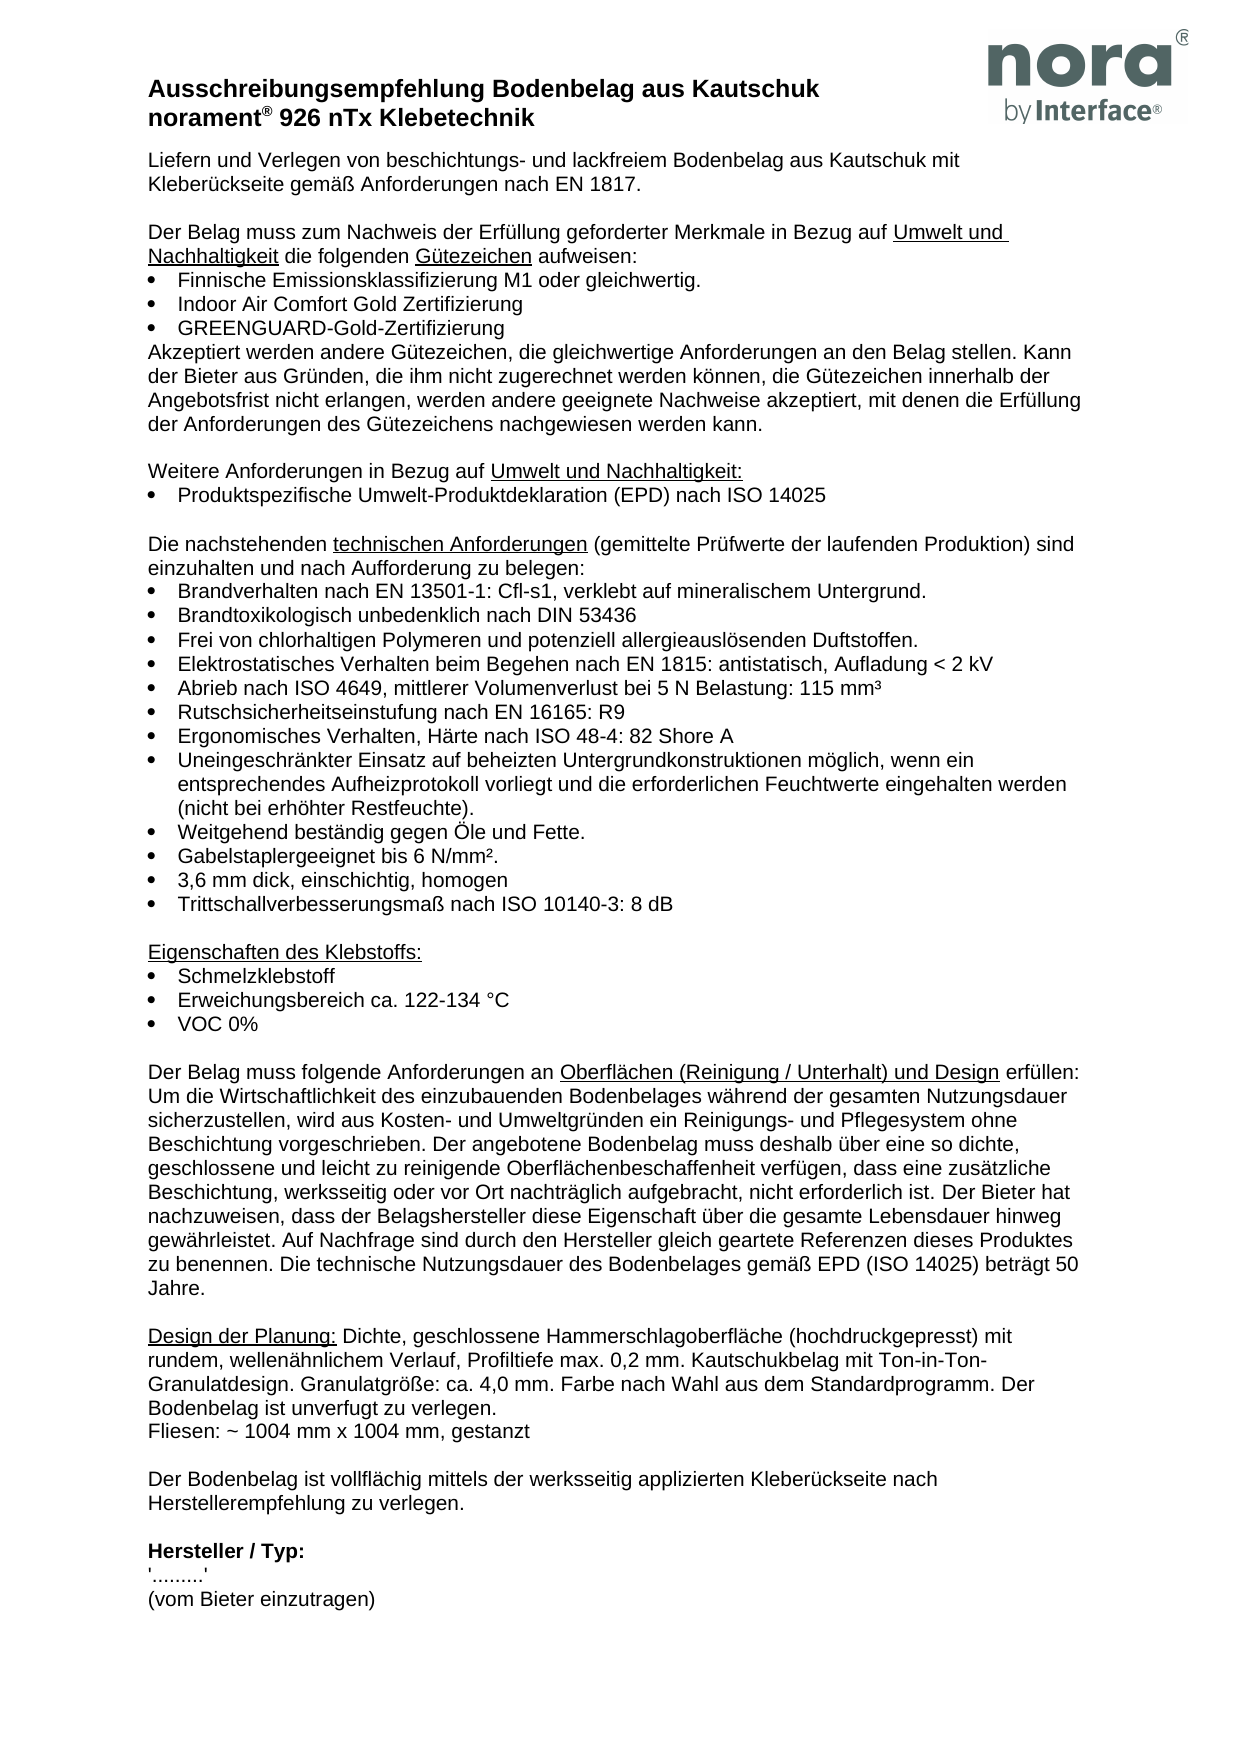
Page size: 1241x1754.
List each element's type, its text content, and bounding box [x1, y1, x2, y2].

list 3,6 mm dick, einschichtig, homogen [148, 868, 1093, 892]
text Die nachstehenden technischen Anforderungen (gemittelte Prüfwerte der laufenden Produktion) sind einzuhalten und nach Aufforderung zu belegen: [148, 531, 1093, 579]
text Der Bodenbelag ist vollflächig mittels der werksseitig applizierten Kleberückseite nach Herstellerempfehlung zu verlegen. [148, 1467, 1093, 1515]
text Hersteller / Typ: [148, 1539, 1093, 1563]
list Frei von chlorhaltigen Polymeren und potenziell allergieauslösenden Duftstoffen. [148, 627, 1093, 651]
list Finnische Emissionsklassifizierung M1 oder gleichwertig. [148, 267, 1093, 291]
text Fliesen: ~ 1004 mm x 1004 mm, gestanzt [148, 1419, 1093, 1443]
list Uneingeschränkter Einsatz auf beheizten Untergrundkonstruktionen möglich, wenn ein entsprechendes Aufheizprotokoll vorliegt und die erforderlichen Feuchtwerte eingehalten werden (nicht bei erhöhter Restfeuchte). [148, 748, 1093, 820]
text Der Belag muss zum Nachweis der Erfüllung geforderter Merkmale in Bezug auf Umwelt und Nachhaltigkeit die folgenden Gütezeichen aufweisen: [148, 219, 1093, 267]
list Produktspezifische Umwelt-Produktdeklaration (EPD) nach ISO 14025 [148, 483, 1093, 507]
text Eigenschaften des Klebstoffs: [148, 940, 1093, 964]
list Schmelzklebstoff [148, 964, 1093, 988]
list Trittschallverbesserungsmaß nach ISO 10140-3: 8 dB [148, 892, 1093, 916]
list Abrieb nach ISO 4649, mittlerer Volumenverlust bei 5 N Belastung: 115 mm³ [148, 676, 1093, 699]
text Design der Planung: Dichte, geschlossene Hammerschlagoberfläche (hochdruckgepresst) mit rundem, wellenähnlichem Verlauf, Profiltiefe max. 0,2 mm. Kautschukbelag mit Ton-in-Ton-Granulatdesign. Granulatgröße: ca. 4,0 mm. Farbe nach Wahl aus dem Standardprogramm. Der Bodenbelag ist unverfugt zu verlegen. [148, 1323, 1093, 1419]
list Brandverhalten nach EN 13501-1: Cfl-s1, verklebt auf mineralischem Untergrund. [148, 579, 1093, 603]
list Indoor Air Comfort Gold Zertifizierung [148, 291, 1093, 316]
list VOC 0% [148, 1012, 1093, 1036]
text (vom Bieter einzutragen) [148, 1587, 1093, 1611]
list Erweichungsbereich ca. 122-134 °C [148, 988, 1093, 1012]
list Rutschsicherheitseinstufung nach EN 16165: R9 [148, 699, 1093, 724]
text Weitere Anforderungen in Bezug auf Umwelt und Nachhaltigkeit: [148, 459, 1093, 483]
list Brandtoxikologisch unbedenklich nach DIN 53436 [148, 603, 1093, 627]
text Liefern und Verlegen von beschichtungs- und lackfreiem Bodenbelag aus Kautschuk mit Kleberückseite gemäß Anforderungen nach EN 1817. [148, 148, 1093, 196]
list Gabelstaplergeeignet bis 6 N/mm². [148, 844, 1093, 868]
list Ergonomisches Verhalten, Härte nach ISO 48-4: 82 Shore A [148, 724, 1093, 748]
list Weitgehend beständig gegen Öle und Fette. [148, 820, 1093, 844]
picture [988, 29, 1189, 124]
text Der Belag muss folgende Anforderungen an Oberflächen (Reinigung / Unterhalt) und Design erfüllen: [148, 1060, 1093, 1084]
list GREENGUARD-Gold-Zertifizierung [148, 316, 1093, 339]
text '.........' [148, 1563, 1093, 1587]
list Elektrostatisches Verhalten beim Begehen nach EN 1815: antistatisch, Aufladung < 2 kV [148, 651, 1093, 676]
text Akzeptiert werden andere Gütezeichen, die gleichwertige Anforderungen an den Belag stellen. Kann der Bieter aus Gründen, die ihm nicht zugerechnet werden können, die Gütezeichen innerhalb der Angebotsfrist nicht erlangen, werden andere geeignete Nachweise akzeptiert, mit denen die Erfüllung der Anforderungen des Gütezeichens nachgewiesen werden kann. [148, 339, 1093, 435]
text Um die Wirtschaftlichkeit des einzubauenden Bodenbelages während der gesamten Nutzungsdauer sicherzustellen, wird aus Kosten- und Umweltgründen ein Reinigungs- und Pflegesystem ohne Beschichtung vorgeschrieben. Der angebotene Bodenbelag muss deshalb über eine so dichte, geschlossene und leicht zu reinigende Oberflächenbeschaffenheit verfügen, dass eine zusätzliche Beschichtung, werksseitig oder vor Ort nachträglich aufgebracht, nicht erforderlich ist. Der Bieter hat nachzuweisen, dass der Belagshersteller diese Eigenschaft über die gesamte Lebensdauer hinweg gewährleistet. Auf Nachfrage sind durch den Hersteller gleich geartete Referenzen dieses Produktes zu benennen. Die technische Nutzungsdauer des Bodenbelages gemäß EPD (ISO 14025) beträgt 50 Jahre. [148, 1084, 1093, 1299]
